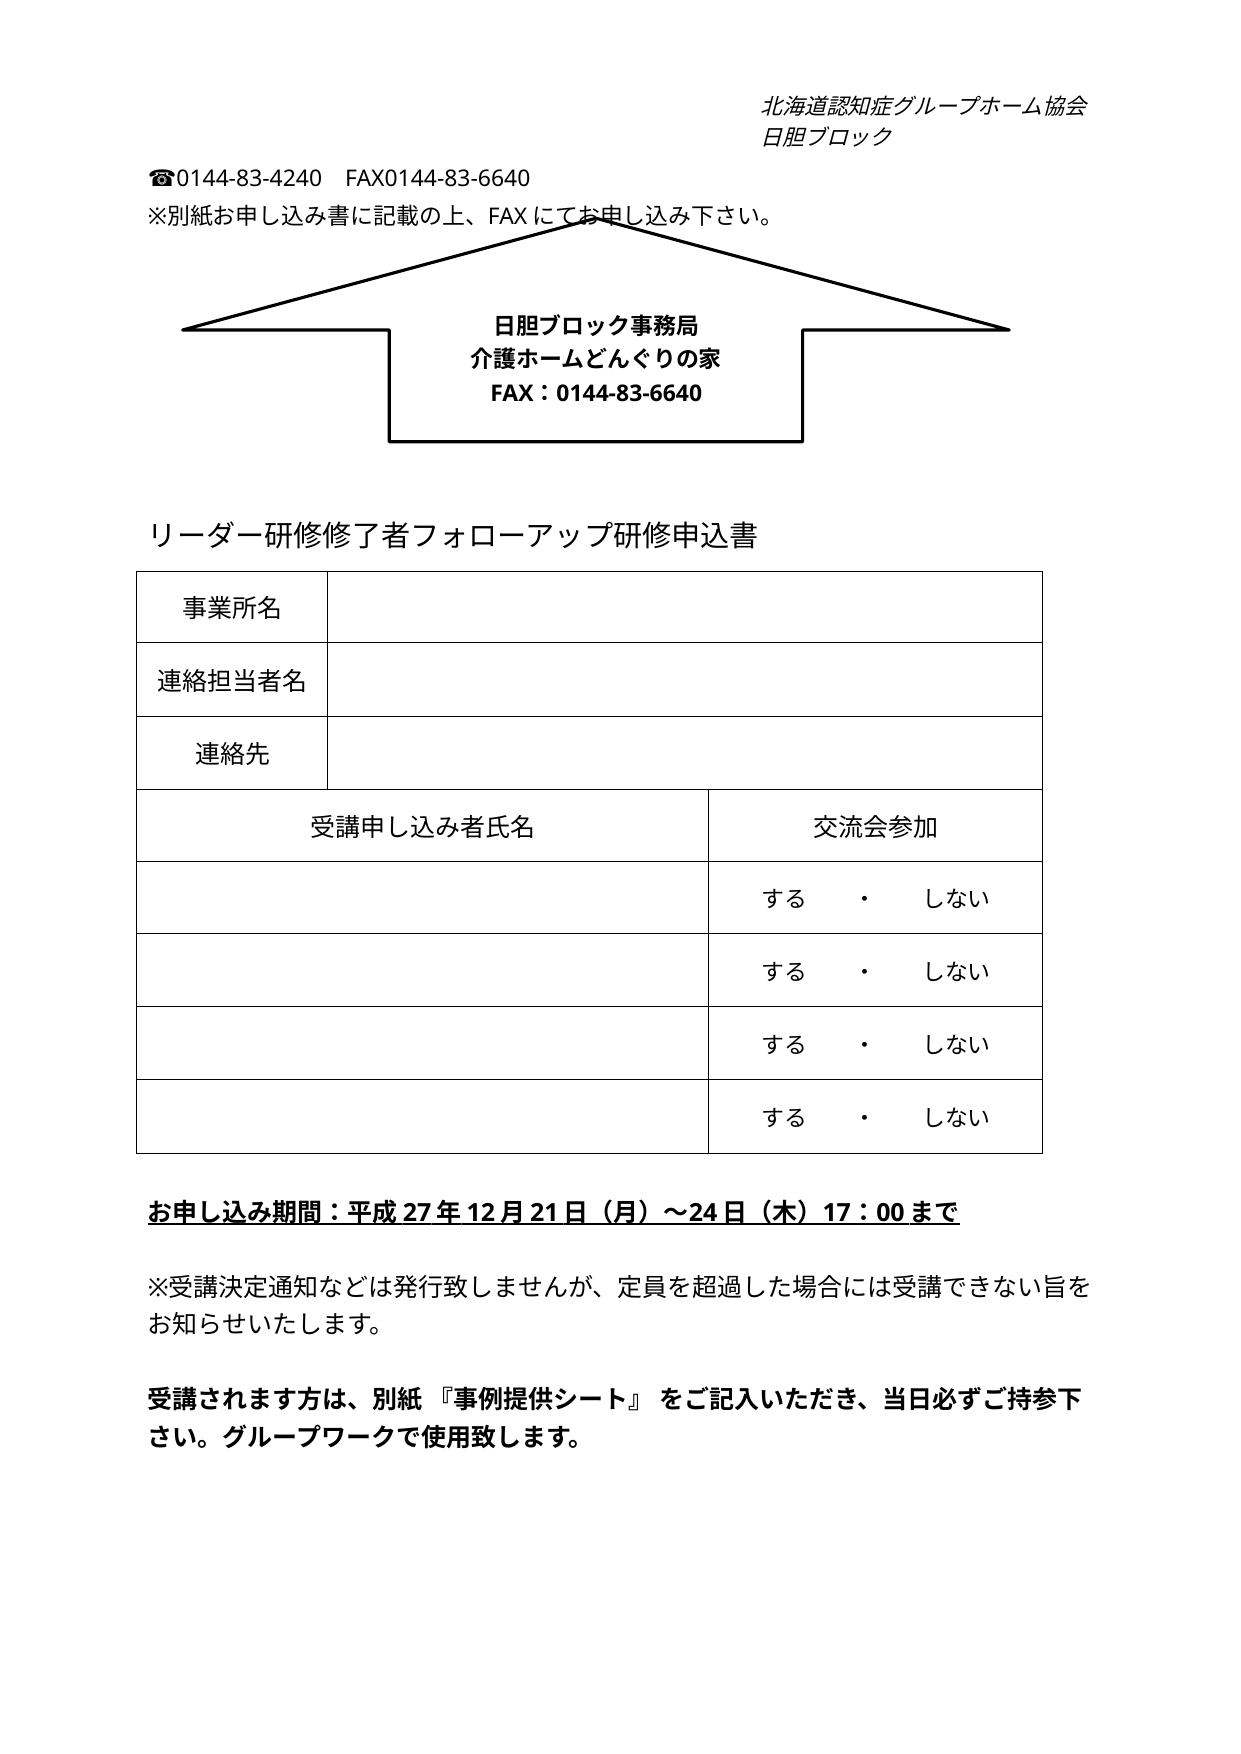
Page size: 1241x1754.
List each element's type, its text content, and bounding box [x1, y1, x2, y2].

text ※別紙お申し込み書に記載の上、FAXにてお申し込み下さい。 [148, 196, 1092, 234]
text 受講されます方は、別紙 『事例提供シート』 をご記入いただき、当日必ずご持参下さい。グループワークで使用致します。 [148, 1379, 1092, 1454]
table_cell 連絡先 [137, 717, 327, 788]
table_cell 交流会参加 [709, 790, 1042, 861]
table_cell [328, 717, 1042, 788]
table_cell する ・ しない [709, 1080, 1042, 1153]
table_cell する ・ しない [709, 862, 1042, 933]
table_cell [137, 1080, 708, 1153]
table_cell 連絡担当者名 [137, 643, 327, 716]
table_cell [137, 862, 708, 933]
text ※受講決定通知などは発行致しませんが、定員を超過した場合には受講できない旨をお知らせいたします。 [148, 1266, 1092, 1341]
table_cell [137, 934, 708, 1006]
table_header 事業所名 [137, 572, 327, 642]
table_cell 受講申し込み者氏名 [137, 790, 708, 861]
text お申し込み期間：平成27年12月21日（月）～24日（木）17：00まで [148, 1191, 1092, 1229]
table_cell する ・ しない [709, 934, 1042, 1006]
table_cell する ・ しない [709, 1007, 1042, 1079]
text ☎0144-83-4240 FAX0144-83-6640 [148, 159, 1092, 196]
table_cell [328, 643, 1042, 716]
text リーダー研修修了者フォローアップ研修申込書 [148, 496, 1092, 571]
table_cell [137, 1007, 708, 1079]
table_header [328, 572, 1042, 642]
